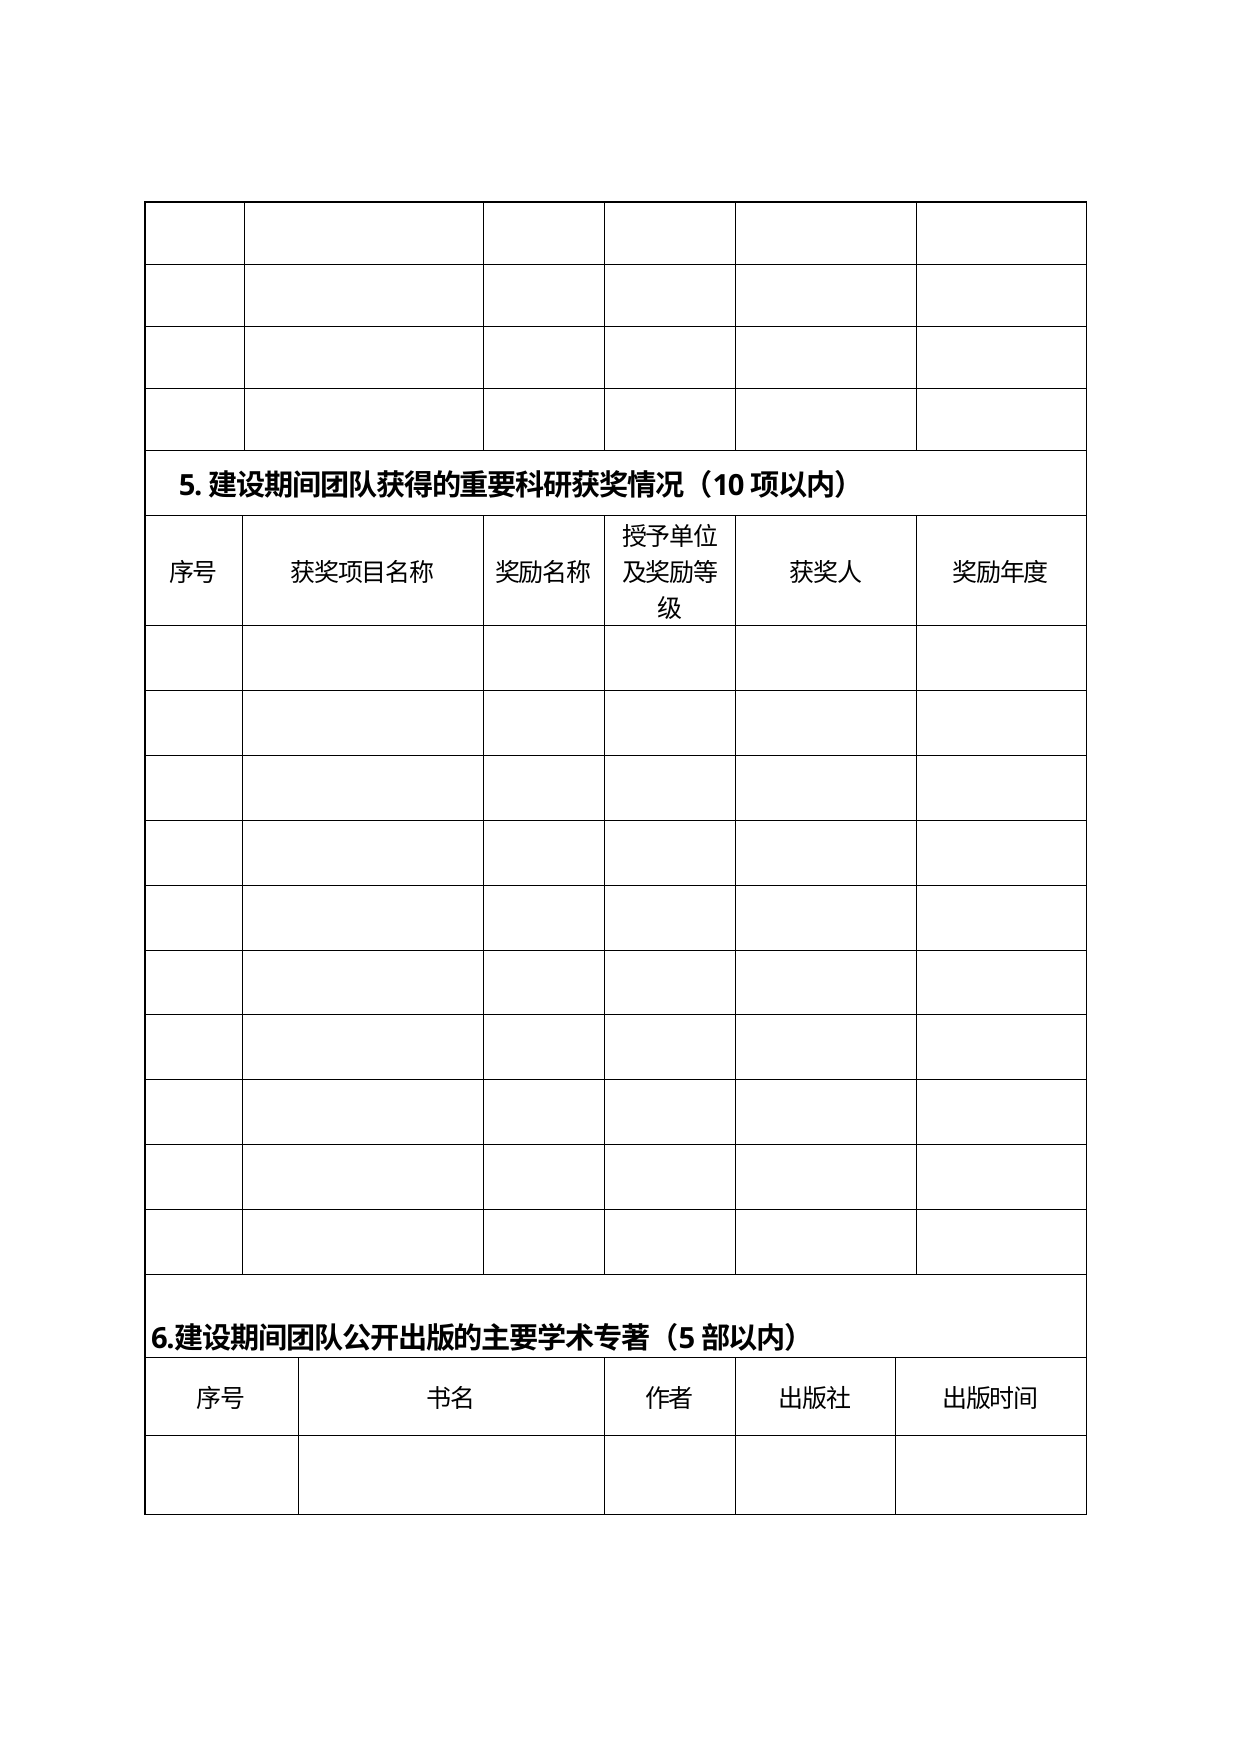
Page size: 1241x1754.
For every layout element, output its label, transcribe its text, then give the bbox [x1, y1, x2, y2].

table_cell [605, 886, 735, 949]
table_cell [243, 1210, 483, 1274]
table_cell [146, 327, 244, 388]
table_cell 6.建设期间团队公开出版的主要学术专著（5部以内） [146, 1275, 1086, 1357]
table_cell [243, 1015, 483, 1079]
table_cell [484, 626, 604, 690]
table_cell [484, 327, 604, 388]
table_cell [736, 1080, 916, 1144]
table_cell [605, 203, 735, 263]
table_cell [243, 691, 483, 755]
table_cell [736, 327, 916, 388]
table_cell [146, 886, 242, 949]
table_cell 作者 [605, 1358, 735, 1435]
table_cell [484, 389, 604, 450]
table_cell [605, 1015, 735, 1079]
table_cell [146, 951, 242, 1014]
table_cell [146, 389, 244, 450]
table_cell [736, 1210, 916, 1274]
table_cell [146, 265, 244, 326]
table_cell [736, 756, 916, 819]
table_cell [736, 886, 916, 949]
table_cell [243, 1080, 483, 1144]
table_cell [917, 626, 1086, 690]
table_cell [243, 821, 483, 884]
table_cell [245, 203, 483, 263]
table_cell [484, 756, 604, 819]
table_cell [917, 1210, 1086, 1274]
table_cell [917, 756, 1086, 819]
table_cell [605, 756, 735, 819]
table_cell [146, 1145, 242, 1209]
table_cell [245, 389, 483, 450]
table_cell [245, 265, 483, 326]
table_cell 获奖人 [736, 516, 916, 625]
table_cell [736, 691, 916, 755]
table_cell [484, 951, 604, 1014]
table_cell [896, 1436, 1086, 1513]
table_cell [917, 1015, 1086, 1079]
table_cell [917, 951, 1086, 1014]
table_cell [605, 821, 735, 884]
table_cell 奖励年度 [917, 516, 1086, 625]
table_cell [605, 265, 735, 326]
table_cell [605, 327, 735, 388]
table_cell 奖励名称 [484, 516, 604, 625]
table_cell 获奖项目名称 [243, 516, 483, 625]
table_cell [736, 1145, 916, 1209]
table_cell [736, 1436, 895, 1513]
table_cell [146, 1080, 242, 1144]
table_cell [736, 951, 916, 1014]
table_cell [484, 1210, 604, 1274]
table_cell [484, 821, 604, 884]
table_cell [605, 389, 735, 450]
table_cell [146, 1015, 242, 1079]
table_cell 书名 [299, 1358, 604, 1435]
table_cell 序号 [146, 1358, 298, 1435]
table_cell [146, 691, 242, 755]
table_cell [146, 203, 244, 263]
table_cell [736, 1015, 916, 1079]
table_cell [243, 1145, 483, 1209]
table_cell [146, 626, 242, 690]
table_cell [146, 1436, 298, 1513]
table_cell [605, 1145, 735, 1209]
table_cell [243, 626, 483, 690]
table_cell [299, 1436, 604, 1513]
table_cell [146, 1210, 242, 1274]
table_cell [243, 886, 483, 949]
table_cell [917, 691, 1086, 755]
table_cell [917, 821, 1086, 884]
table_cell [146, 756, 242, 819]
table_cell [736, 203, 916, 263]
table_cell [605, 1436, 735, 1513]
table_cell [736, 389, 916, 450]
table_cell [484, 265, 604, 326]
table_cell [917, 1080, 1086, 1144]
table_cell [605, 626, 735, 690]
table_cell [917, 203, 1086, 263]
table_cell [605, 1210, 735, 1274]
table_cell [484, 1015, 604, 1079]
table_cell [484, 1080, 604, 1144]
table_cell [605, 951, 735, 1014]
table_cell [484, 691, 604, 755]
table_cell [484, 1145, 604, 1209]
table_cell 出版时间 [896, 1358, 1086, 1435]
table_cell [736, 821, 916, 884]
table_cell [917, 389, 1086, 450]
table_cell [605, 1080, 735, 1144]
table_cell [243, 756, 483, 819]
table_cell 出版社 [736, 1358, 895, 1435]
table_cell [917, 265, 1086, 326]
table_cell 5. 建设期间团队获得的重要科研获奖情况（10项以内） [146, 451, 1086, 515]
table_cell [736, 265, 916, 326]
table_cell [917, 1145, 1086, 1209]
table_cell [243, 951, 483, 1014]
table_cell [736, 626, 916, 690]
table_cell 序号 [146, 516, 242, 625]
table_cell [146, 821, 242, 884]
table_cell 授予单位及奖励等级 [605, 516, 735, 625]
table_cell [917, 327, 1086, 388]
table_cell [605, 691, 735, 755]
table_cell [484, 886, 604, 949]
table_cell [245, 327, 483, 388]
table_cell [917, 886, 1086, 949]
table_cell [484, 203, 604, 263]
